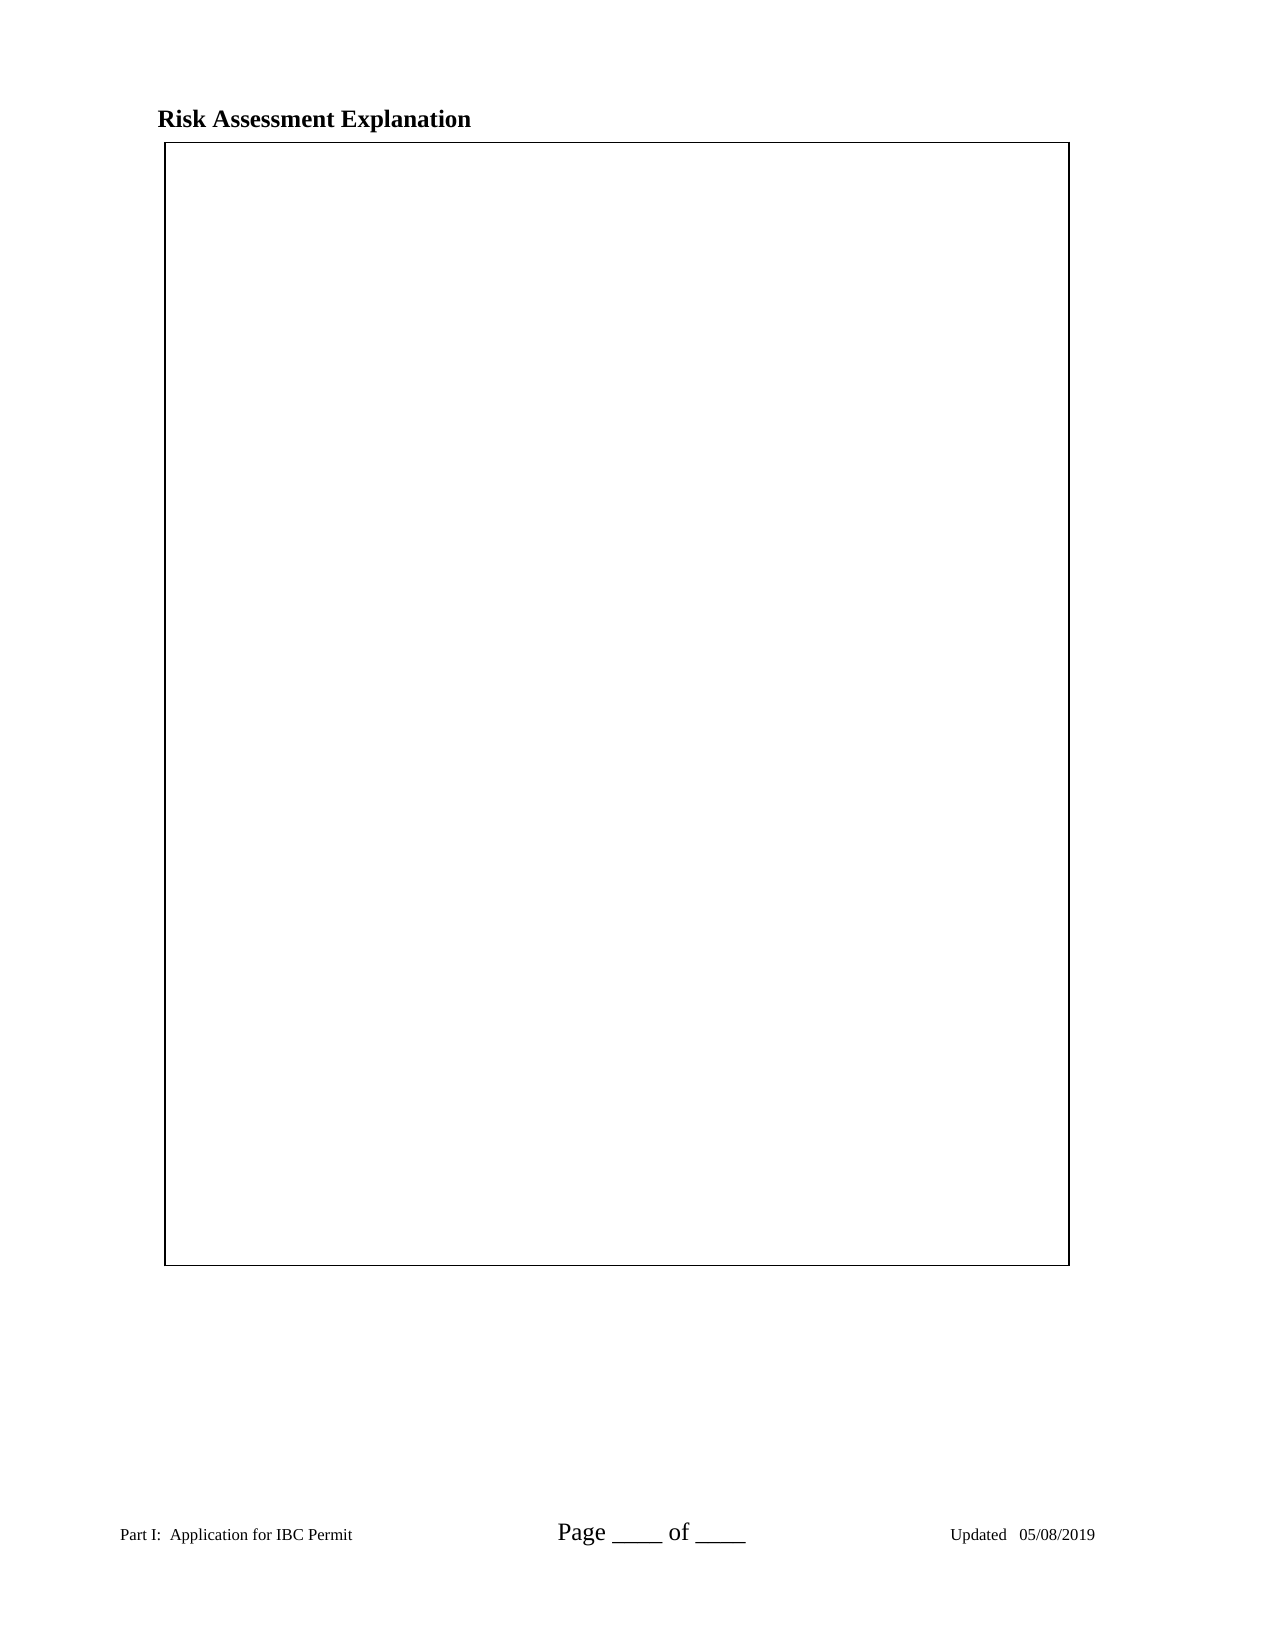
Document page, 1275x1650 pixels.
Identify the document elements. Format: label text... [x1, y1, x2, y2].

text Risk Assessment Explanation [157, 104, 1155, 132]
